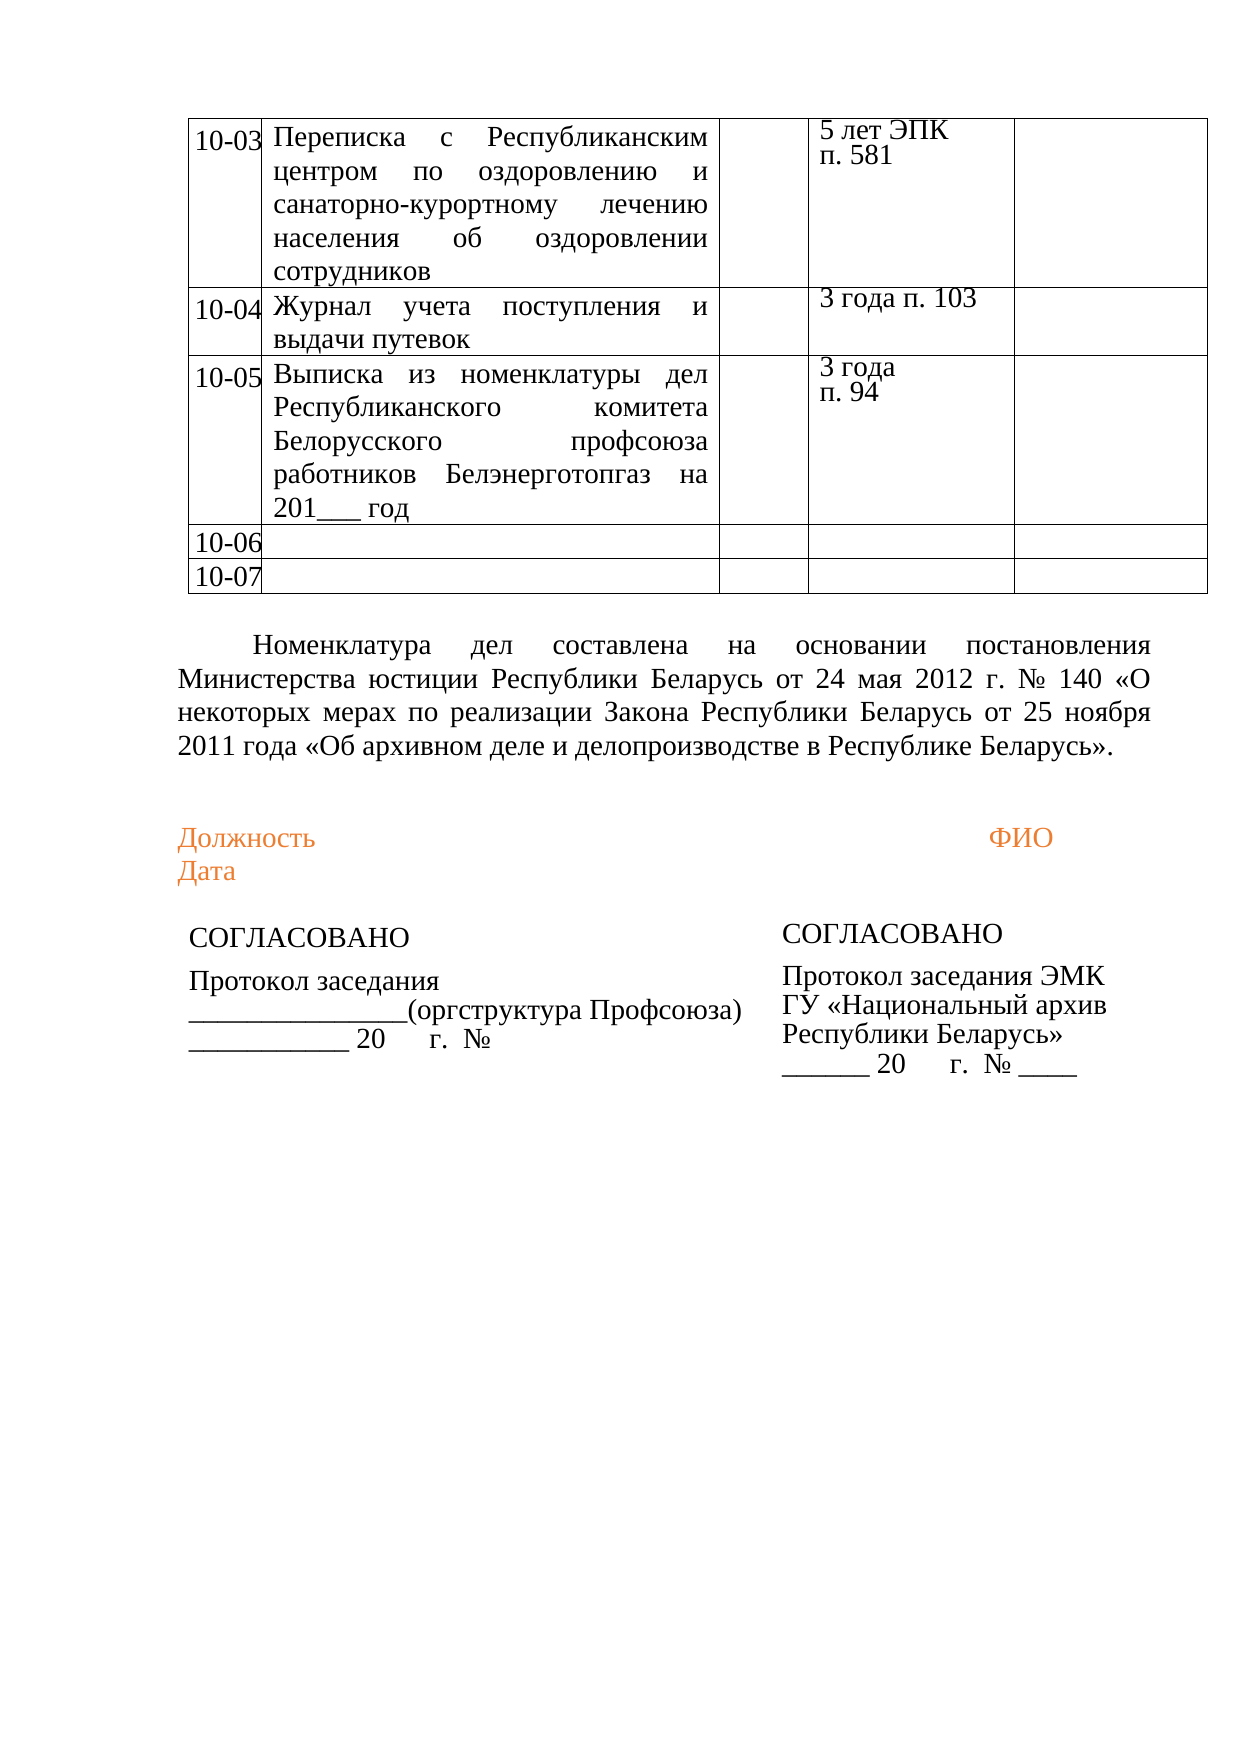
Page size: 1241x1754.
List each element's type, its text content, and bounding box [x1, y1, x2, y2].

table_cell [1015, 288, 1207, 355]
table_cell [1015, 559, 1207, 593]
table_cell Переписка с Республиканским центром по оздоровлению и санаторно-курортному лечению населения об оздоровлении сотрудников [262, 119, 719, 287]
table_cell [720, 288, 808, 355]
table_cell [262, 559, 719, 593]
table_cell 10-07 [189, 559, 261, 593]
table_cell [720, 525, 808, 558]
table_header СОГЛАСОВАНО Протокол заседания ЭМК ГУ «Национальный архив Республики Беларусь» ______ 20 г. № ____ [771, 921, 1152, 1112]
table_cell 3 года п. 103 [809, 288, 1014, 355]
table_cell [809, 525, 1014, 558]
table_cell 10-03 [189, 119, 261, 287]
table_cell [1015, 356, 1207, 524]
table_cell 10-05 [189, 356, 261, 524]
subtitle Должность ФИО [177, 824, 1152, 853]
table_cell Журнал учета поступления и выдачи путевок [262, 288, 719, 355]
text Дата [177, 853, 1152, 887]
table_cell [1015, 525, 1207, 558]
table_cell [720, 559, 808, 593]
table_cell Выписка из номенклатуры дел Республиканского комитета Белорусского профсоюза работников Белэнерготопгаз на 201___ год [262, 356, 719, 524]
table_cell 10-04 [189, 288, 261, 355]
text Номенклатура дел составлена на основании постановления Министерства юстиции Республики Беларусь от 24 мая . № 140 «О некоторых мерах по реализации Закона Республики Беларусь от 25 ноября 2011 года «Об архивном деле и делопроизводстве в Республике Беларусь». [177, 627, 1152, 762]
table_cell 3 года п. 94 [809, 356, 1014, 524]
table_cell [809, 559, 1014, 593]
table_cell [262, 525, 719, 558]
table_cell [1015, 119, 1207, 287]
table_cell 10-06 [189, 525, 261, 558]
table_cell [720, 356, 808, 524]
table_cell 5 лет ЭПК п. 581 [809, 119, 1014, 287]
table_cell [720, 119, 808, 287]
table_header СОГЛАСОВАНО Протокол заседания _______________(оргструктура Профсоюза) ___________ 20 г. № [177, 921, 771, 1112]
